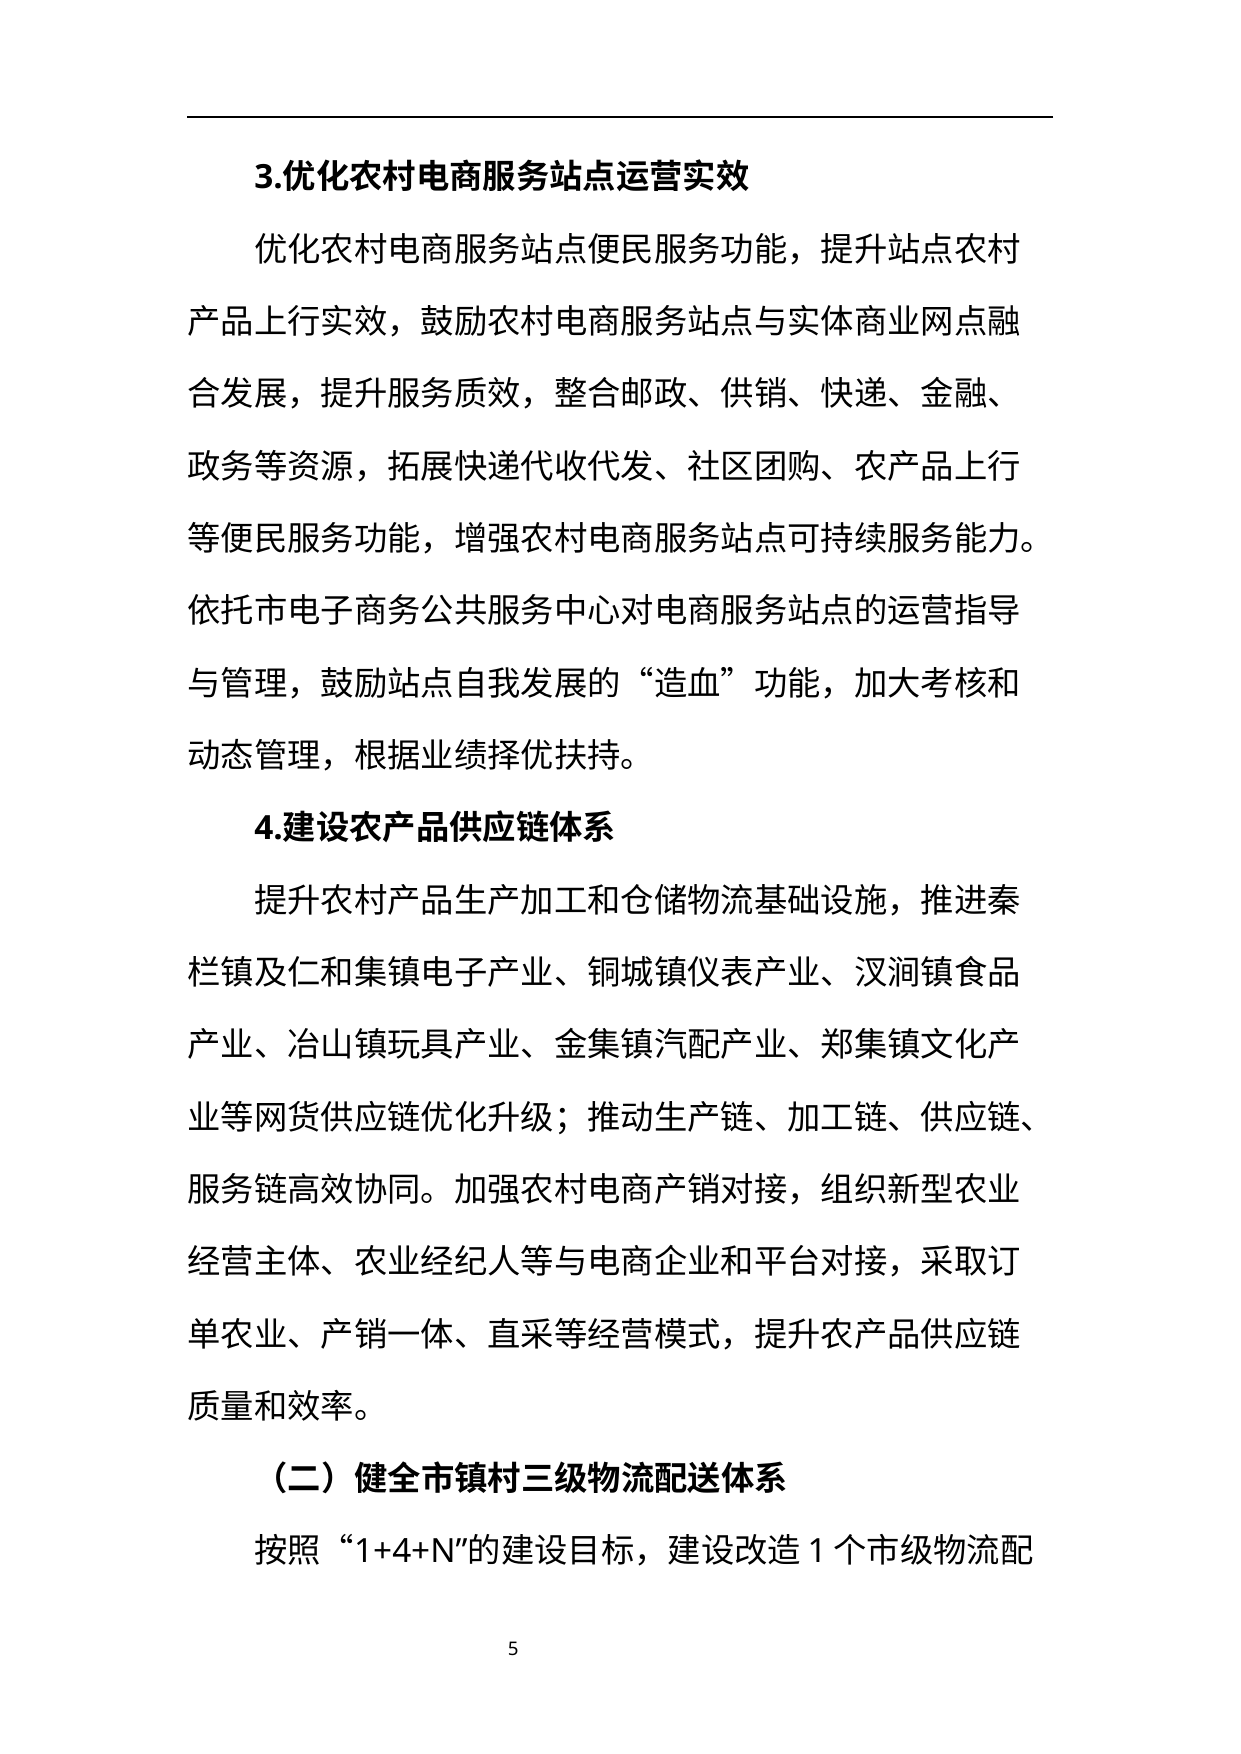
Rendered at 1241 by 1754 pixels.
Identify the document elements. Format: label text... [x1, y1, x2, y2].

text 优化农村电商服务站点便民服务功能，提升站点农村产品上行实效，鼓励农村电商服务站点与实体商业网点融合发展，提升服务质效，整合邮政、供销、快递、金融、政务等资源，拓展快递代收代发、社区团购、农产品上行等便民服务功能，增强农村电商服务站点可持续服务能力。依托市电子商务公共服务中心对电商服务站点的运营指导与管理，鼓励站点自我发展的“造血”功能，加大考核和动态管理，根据业绩择优扶持。 [187, 223, 1053, 777]
subtitle （二）健全市镇村三级物流配送体系 [187, 1452, 1053, 1500]
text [187, 1524, 1053, 1573]
text 提升农村产品生产加工和仓储物流基础设施，推进秦栏镇及仁和集镇电子产业、铜城镇仪表产业、汊涧镇食品产业、冶山镇玩具产业、金集镇汽配产业、郑集镇文化产业等网货供应链优化升级；推动生产链、加工链、供应链、服务链高效协同。加强农村电商产销对接，组织新型农业经营主体、农业经纪人等与电商企业和平台对接，采取订单农业、产销一体、直采等经营模式，提升农产品供应链质量和效率。 [187, 873, 1053, 1428]
subtitle 4.建设农产品供应链体系 [187, 801, 1053, 849]
subtitle 3.优化农村电商服务站点运营实效 [187, 150, 1053, 198]
